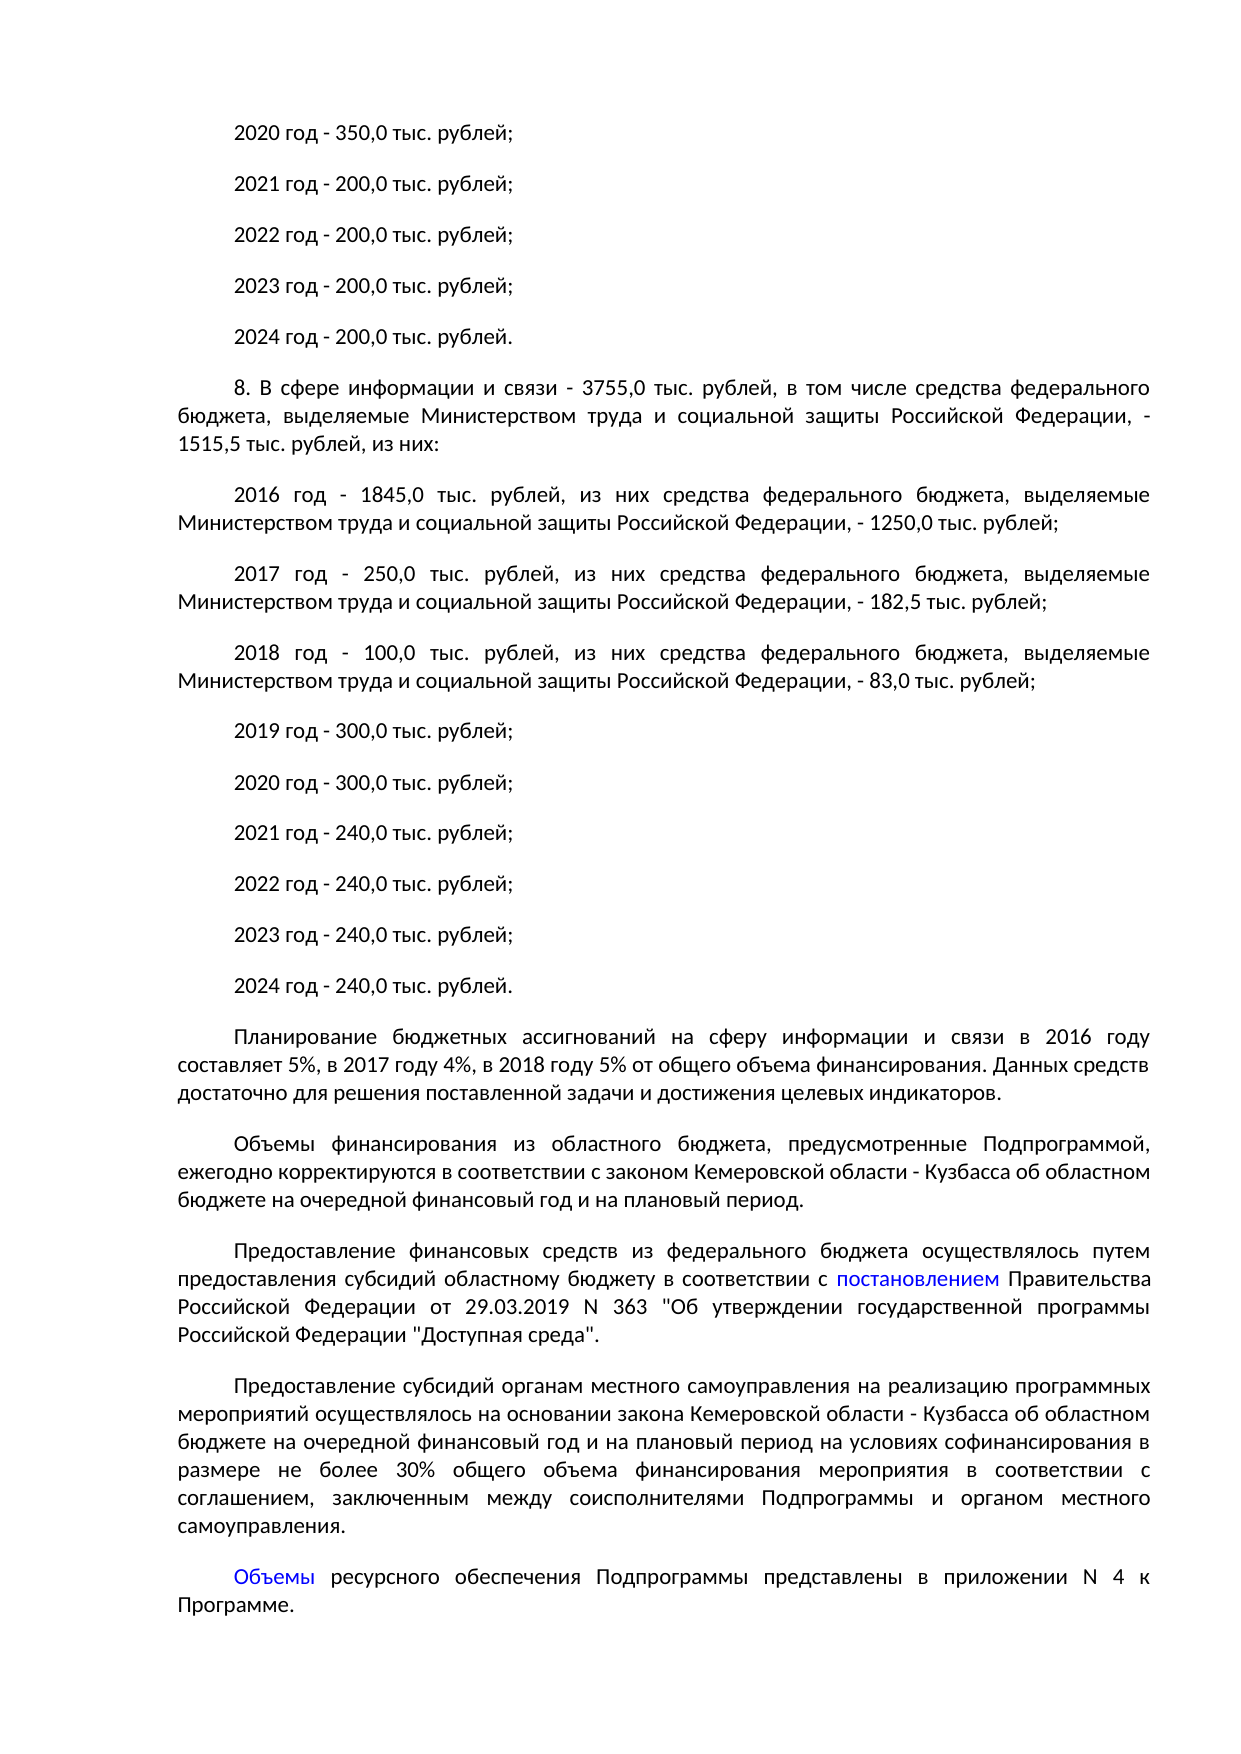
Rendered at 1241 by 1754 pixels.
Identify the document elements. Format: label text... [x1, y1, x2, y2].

text 2023 год - 240,0 тыс. рублей; [177, 920, 1152, 948]
text 2020 год - 300,0 тыс. рублей; [177, 768, 1152, 796]
text Объемы ресурсного обеспечения Подпрограммы представлены в приложении N 4 к Программе. [177, 1562, 1152, 1618]
text Предоставление финансовых средств из федерального бюджета осуществлялось путем предоставления субсидий областному бюджету в соответствии с постановлением Правительства Российской Федерации от 29.03.2019 N 363 "Об утверждении государственной программы Российской Федерации "Доступная среда". [177, 1236, 1152, 1348]
text Предоставление субсидий органам местного самоуправления на реализацию программных мероприятий осуществлялось на основании закона Кемеровской области - Кузбасса об областном бюджете на очередной финансовый год и на плановый период на условиях софинансирования в размере не более 30% общего объема финансирования мероприятия в соответствии с соглашением, заключенным между соисполнителями Подпрограммы и органом местного самоуправления. [177, 1371, 1152, 1539]
text 2021 год - 240,0 тыс. рублей; [177, 818, 1152, 847]
text 8. В сфере информации и связи - 3755,0 тыс. рублей, в том числе средства федерального бюджета, выделяемые Министерством труда и социальной защиты Российской Федерации, - 1515,5 тыс. рублей, из них: [177, 373, 1152, 457]
text 2024 год - 200,0 тыс. рублей. [177, 322, 1152, 350]
text 2023 год - 200,0 тыс. рублей; [177, 271, 1152, 299]
text 2018 год - 100,0 тыс. рублей, из них средства федерального бюджета, выделяемые Министерством труда и социальной защиты Российской Федерации, - 83,0 тыс. рублей; [177, 638, 1152, 694]
text 2017 год - 250,0 тыс. рублей, из них средства федерального бюджета, выделяемые Министерством труда и социальной защиты Российской Федерации, - 182,5 тыс. рублей; [177, 559, 1152, 615]
text Планирование бюджетных ассигнований на сферу информации и связи в 2016 году составляет 5%, в 2017 году 4%, в 2018 году 5% от общего объема финансирования. Данных средств достаточно для решения поставленной задачи и достижения целевых индикаторов. [177, 1022, 1152, 1106]
text 2024 год - 240,0 тыс. рублей. [177, 971, 1152, 999]
text 2022 год - 240,0 тыс. рублей; [177, 869, 1152, 897]
text 2021 год - 200,0 тыс. рублей; [177, 169, 1152, 197]
text 2022 год - 200,0 тыс. рублей; [177, 220, 1152, 248]
text 2016 год - 1845,0 тыс. рублей, из них средства федерального бюджета, выделяемые Министерством труда и социальной защиты Российской Федерации, - 1250,0 тыс. рублей; [177, 480, 1152, 536]
text Объемы финансирования из областного бюджета, предусмотренные Подпрограммой, ежегодно корректируются в соответствии с законом Кемеровской области - Кузбасса об областном бюджете на очередной финансовый год и на плановый период. [177, 1129, 1152, 1213]
text 2019 год - 300,0 тыс. рублей; [177, 717, 1152, 745]
text 2020 год - 350,0 тыс. рублей; [177, 118, 1152, 146]
